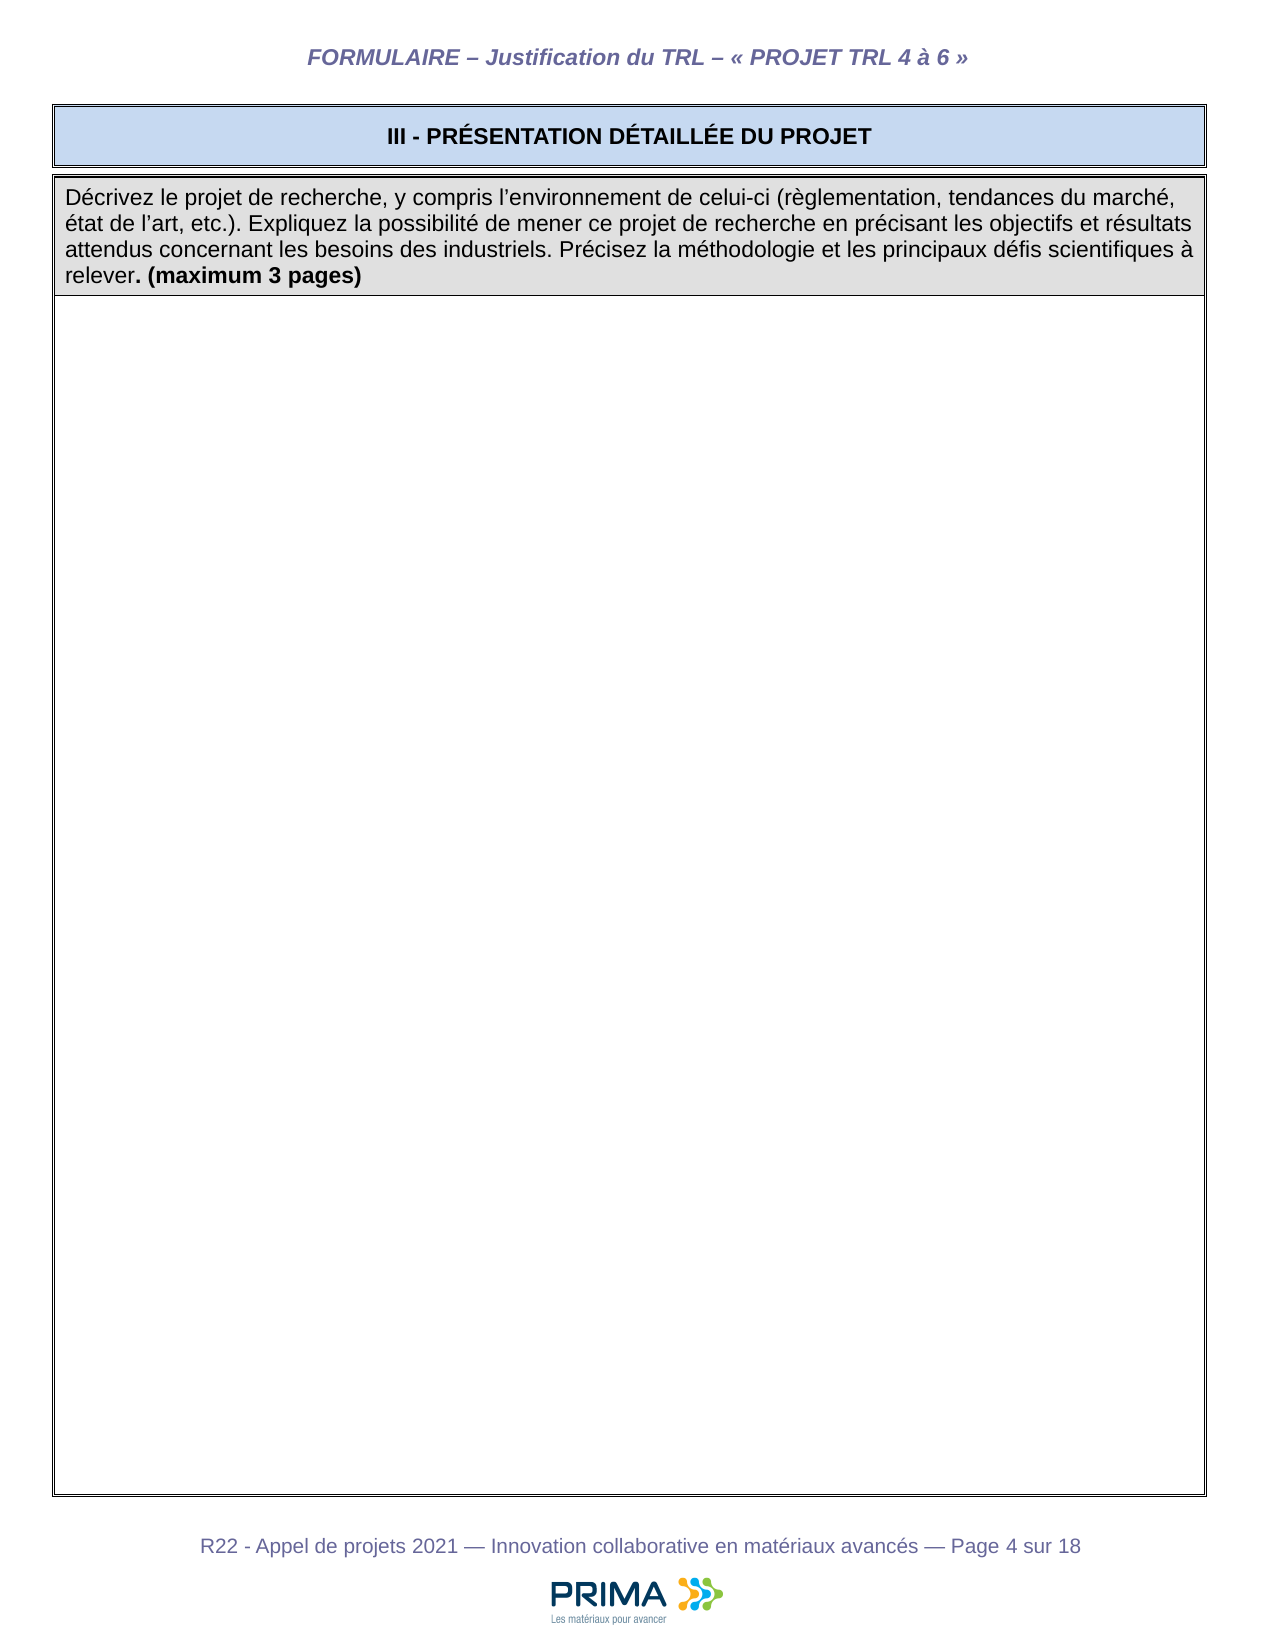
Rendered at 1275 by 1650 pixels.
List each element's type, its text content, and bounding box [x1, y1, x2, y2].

table_header Décrivez le projet de recherche, y compris l’environnement de celui-ci (règlementation, tendances du marché, état de l’art, etc.). Expliquez la possibilité de mener ce projet de recherche en précisant les objectifs et résultats attendus concernant les besoins des industriels. Précisez la méthodologie et les principaux défis scientifiques à relever. (maximum 3 pages) [55, 178, 1204, 295]
table_header III - PRÉSENTATION DÉTAILLÉE DU PROJET [55, 107, 1204, 165]
table_cell [55, 296, 1204, 1494]
picture [540, 1569, 735, 1634]
